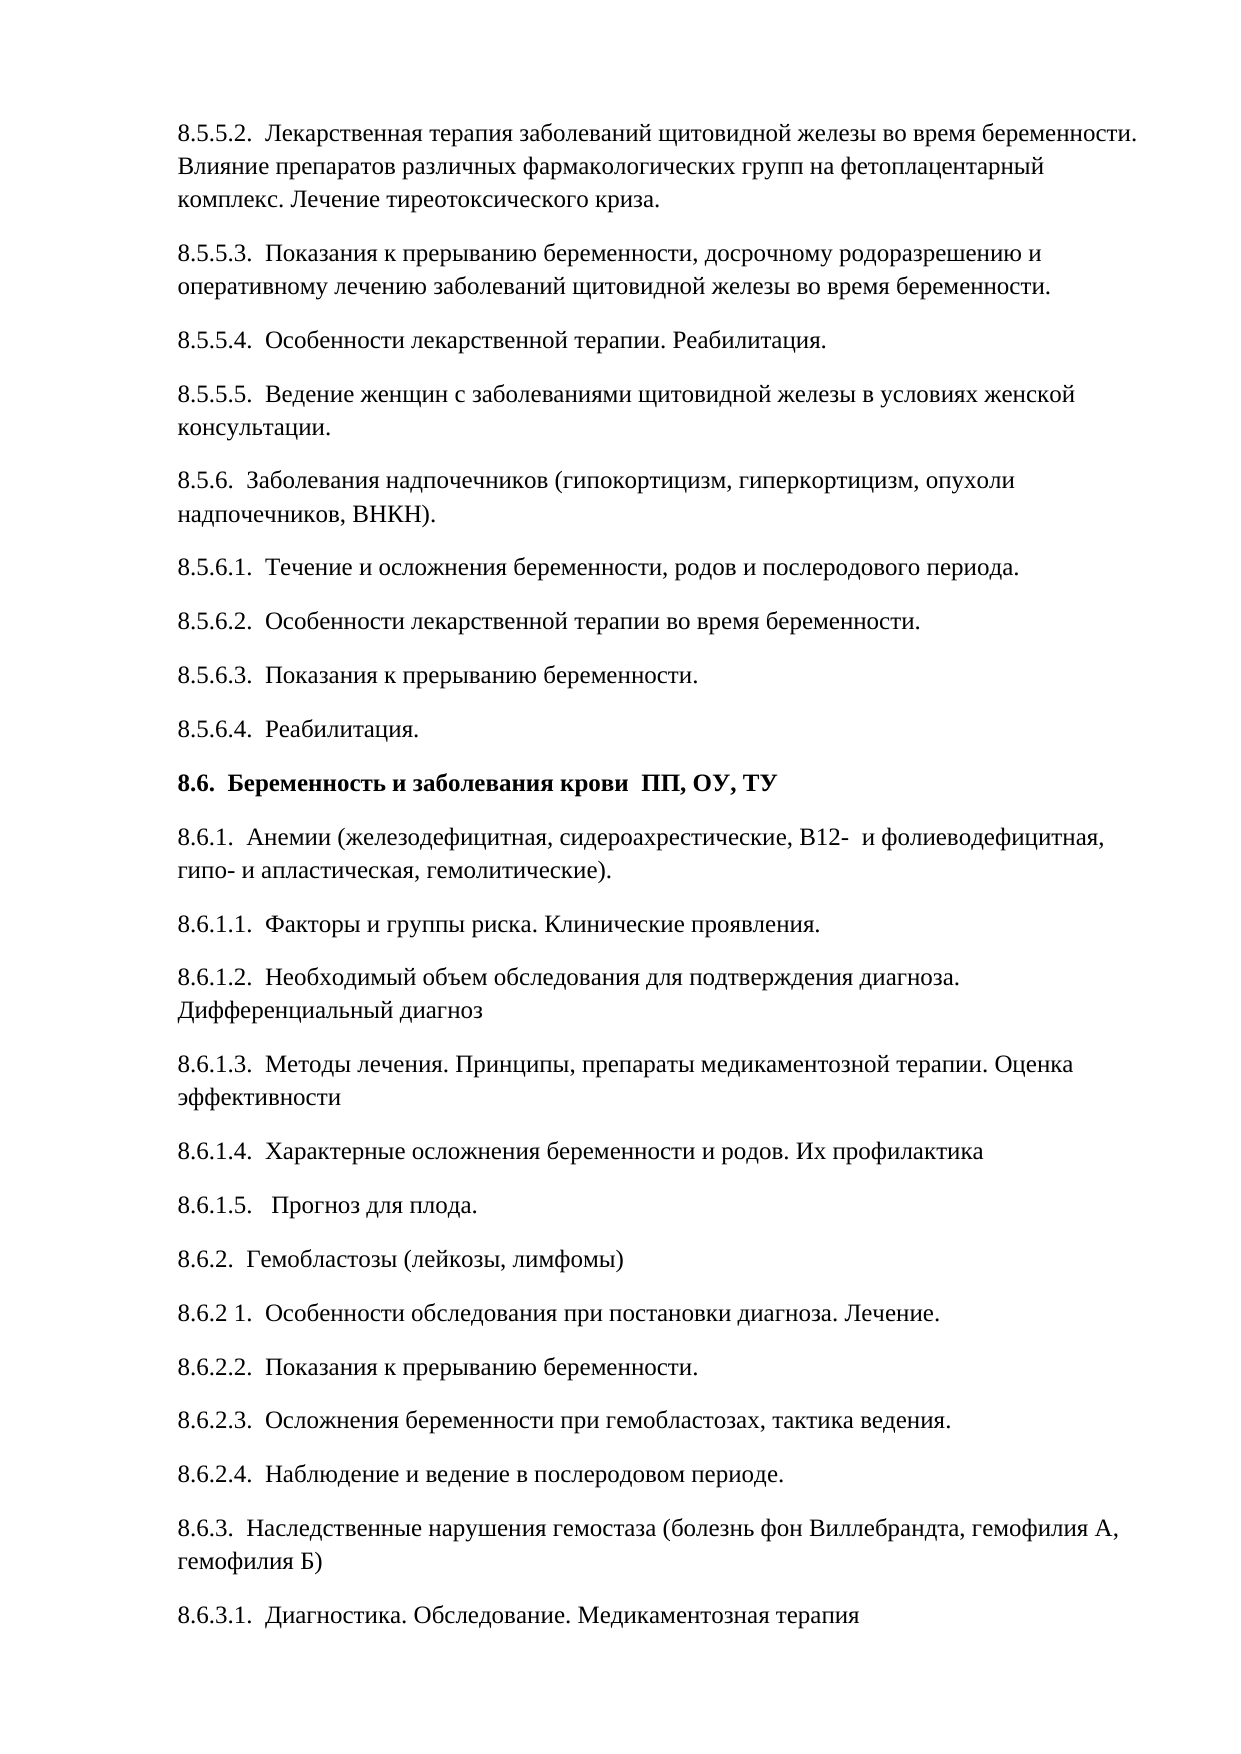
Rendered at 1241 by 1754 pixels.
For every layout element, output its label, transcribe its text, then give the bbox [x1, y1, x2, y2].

text 8.5.5.2. Лекарственная терапия заболеваний щитовидной железы во время беременности. Влияние препаратов различных фармакологических групп на фетоплацентарный комплекс. Лечение тиреотоксического криза. [177, 118, 1152, 213]
text 8.6.1.1. Факторы и группы риска. Клинические проявления. [177, 909, 1152, 937]
text 8.5.5.5. Ведение женщин с заболеваниями щитовидной железы в условиях женской консультации. [177, 379, 1152, 441]
text 8.6.2.4. Наблюдение и ведение в послеродовом периоде. [177, 1459, 1152, 1488]
text 8.6.1. Анемии (железодефицитная, сидероахрестические, В12- и фолиеводефицитная, гипо- и апластическая, гемолитические). [177, 822, 1152, 883]
text 8.5.5.3. Показания к прерыванию беременности, досрочному родоразрешению и оперативному лечению заболеваний щитовидной железы во время беременности. [177, 238, 1152, 300]
text 8.6.3. Наследственные нарушения гемостаза (болезнь фон Виллебрандта, гемофилия А, гемофилия Б) [177, 1513, 1152, 1575]
text 8.6.2.2. Показания к прерыванию беременности. [177, 1352, 1152, 1380]
text 8.6.3.1. Диагностика. Обследование. Медикаментозная терапия [177, 1600, 1152, 1629]
text 8.6.1.2. Необходимый объем обследования для подтверждения диагноза. Дифференциальный диагноз [177, 962, 1152, 1024]
text 8.6.1.4. Характерные осложнения беременности и родов. Их профилактика [177, 1136, 1152, 1165]
text 8.6.2.3. Осложнения беременности при гемобластозах, тактика ведения. [177, 1406, 1152, 1434]
text 8.5.6.1. Течение и осложнения беременности, родов и послеродового периода. [177, 552, 1152, 581]
text 8.6.1.3. Методы лечения. Принципы, препараты медикаментозной терапии. Оценка эффективности [177, 1049, 1152, 1111]
text 8.6. Беременность и заболевания крови ПП, ОУ, ТУ [177, 768, 1152, 797]
text 8.5.6. Заболевания надпочечников (гипокортицизм, гиперкортицизм, опухоли надпочечников, ВНКН). [177, 466, 1152, 527]
text 8.6.2. Гемобластозы (лейкозы, лимфомы) [177, 1244, 1152, 1273]
text 8.5.5.4. Особенности лекарственной терапии. Реабилитация. [177, 325, 1152, 354]
text 8.5.6.3. Показания к прерыванию беременности. [177, 660, 1152, 689]
text 8.5.6.2. Особенности лекарственной терапии во время беременности. [177, 606, 1152, 635]
text 8.5.6.4. Реабилитация. [177, 714, 1152, 743]
text 8.6.2 1. Особенности обследования при постановки диагноза. Лечение. [177, 1298, 1152, 1327]
text 8.6.1.5. Прогноз для плода. [177, 1190, 1152, 1219]
